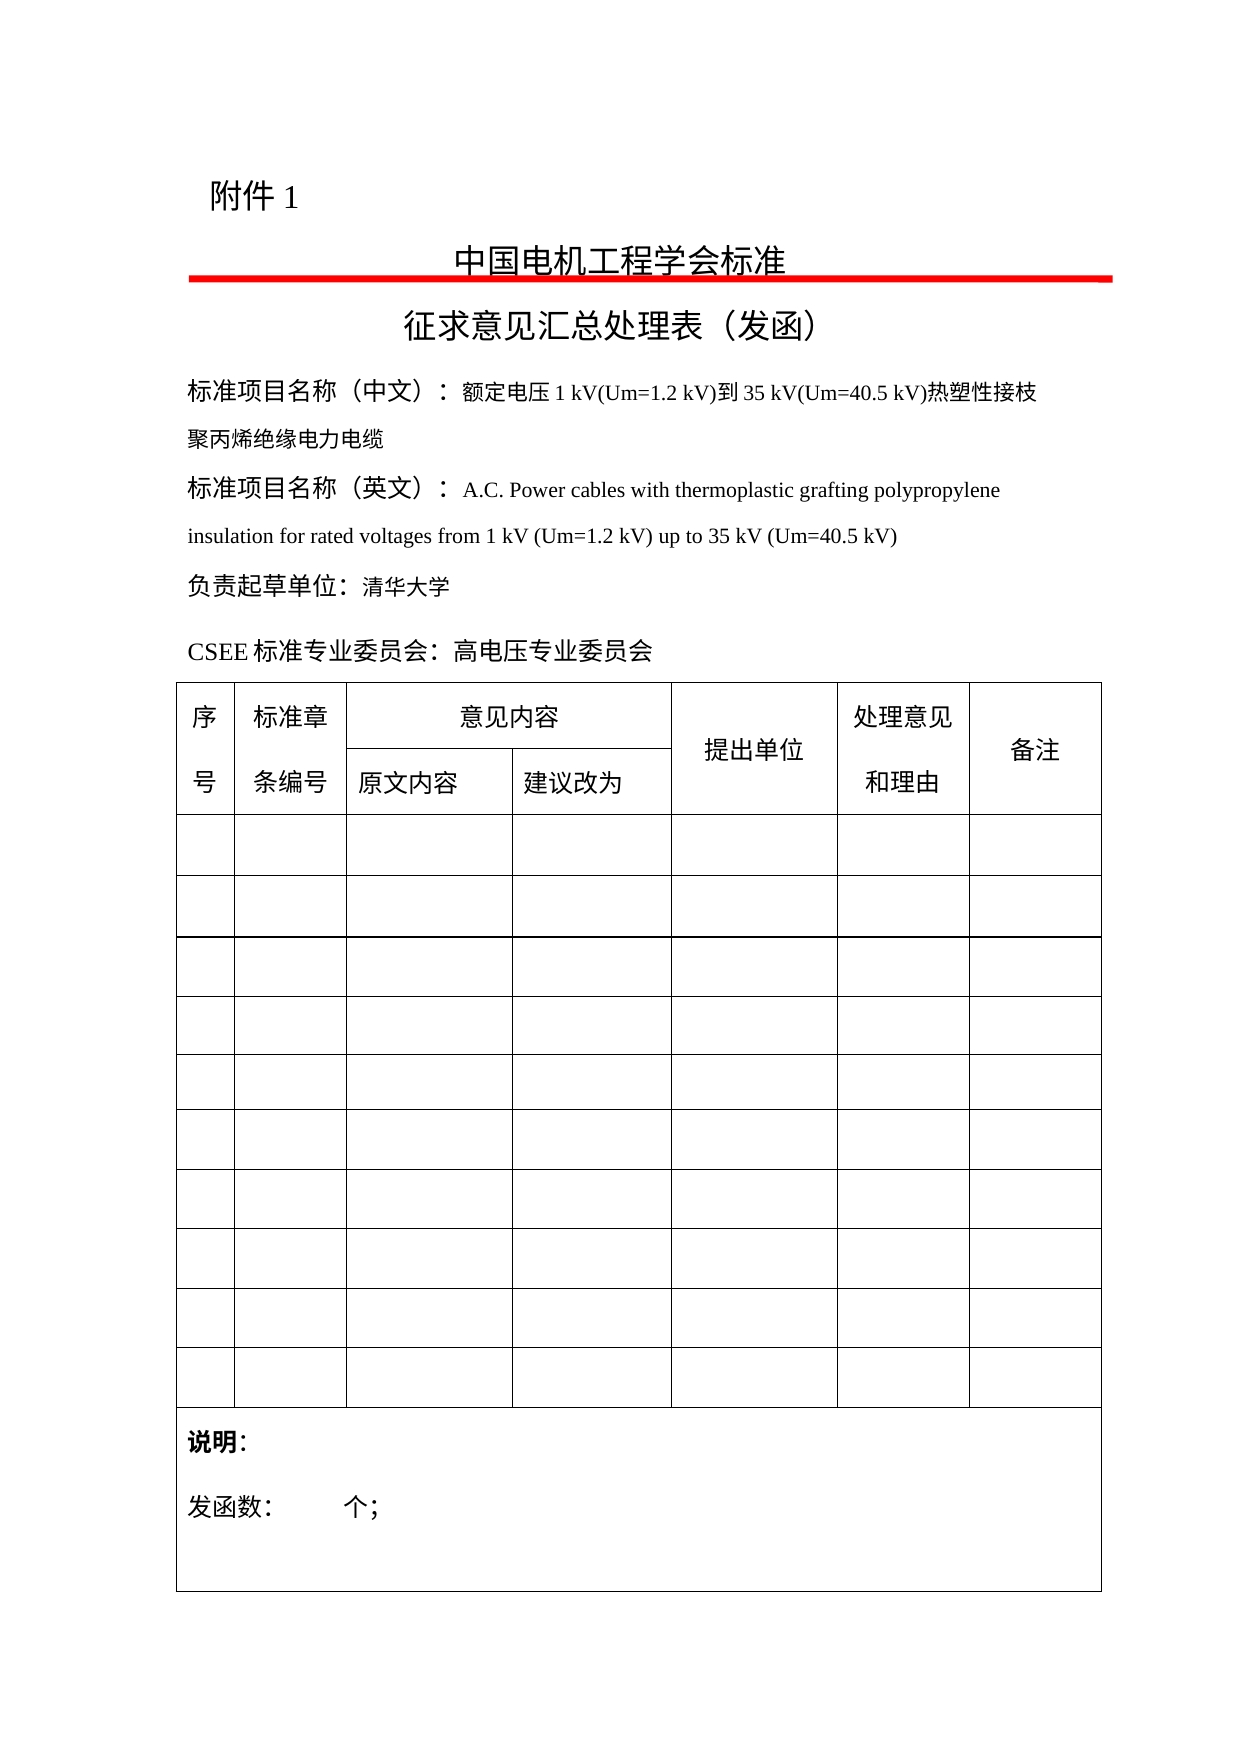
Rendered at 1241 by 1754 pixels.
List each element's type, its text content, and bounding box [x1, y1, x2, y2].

table_cell [838, 1170, 969, 1228]
table_cell [672, 938, 837, 996]
table_cell [177, 815, 234, 875]
table_cell [177, 1170, 234, 1228]
text 负责起草单位：清华大学 [187, 552, 1053, 617]
table_cell [838, 815, 969, 875]
table_cell [970, 997, 1101, 1054]
table_cell [970, 1289, 1101, 1347]
table_cell [513, 1229, 671, 1288]
table_cell [970, 1110, 1101, 1168]
table_cell [838, 1229, 969, 1288]
table_cell [838, 997, 969, 1054]
table_cell [513, 997, 671, 1054]
table_header 标准章条编号 [235, 683, 346, 814]
text CSEE标准专业委员会：高电压专业委员会 [187, 617, 1053, 682]
table_cell [177, 1055, 234, 1109]
table_cell [838, 1289, 969, 1347]
table_cell [970, 1055, 1101, 1109]
table_cell [513, 1055, 671, 1109]
table_cell [235, 815, 346, 875]
table_cell [672, 1289, 837, 1347]
table_cell [347, 815, 512, 875]
table_header 备注 [970, 683, 1101, 814]
table_cell [970, 938, 1101, 996]
table_cell [672, 1110, 837, 1168]
table_cell [513, 815, 671, 875]
table_cell [672, 815, 837, 875]
table_cell [235, 1055, 346, 1109]
text 附件1 [209, 162, 1053, 227]
table_cell [838, 876, 969, 936]
table_cell [347, 1170, 512, 1228]
table_cell [235, 997, 346, 1054]
table_cell [235, 1170, 346, 1228]
table_cell [177, 1110, 234, 1168]
table_cell [177, 1348, 234, 1407]
table_cell [672, 1170, 837, 1228]
table_cell [970, 1170, 1101, 1228]
table_cell [513, 1289, 671, 1347]
table_cell [177, 938, 234, 996]
table_cell [235, 1348, 346, 1407]
table_cell [347, 1229, 512, 1288]
table_cell [970, 1229, 1101, 1288]
table_cell [347, 938, 512, 996]
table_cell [177, 1408, 1101, 1591]
table_cell [347, 876, 512, 936]
table_cell [347, 997, 512, 1054]
table_cell [672, 1229, 837, 1288]
table_cell [513, 1110, 671, 1168]
text 标准项目名称（英文）：A.C. Power cables with thermoplastic grafting polypropylene insulation for rated voltages from 1 kV (Um=1.2 kV) up to 35 kV (Um=40.5 kV) [187, 454, 1053, 552]
table_header 意见内容 [347, 683, 671, 748]
table_cell [347, 1348, 512, 1407]
table_cell [347, 1289, 512, 1347]
table_cell [838, 938, 969, 996]
table_cell [672, 1055, 837, 1109]
table_cell [235, 1289, 346, 1347]
table_cell [235, 1110, 346, 1168]
table_cell [838, 1055, 969, 1109]
table_cell [672, 1348, 837, 1407]
table_header 序号 [177, 683, 234, 814]
table_cell [235, 938, 346, 996]
table_cell 建议改为 [513, 749, 671, 814]
table_cell [347, 1055, 512, 1109]
text 征求意见汇总处理表（发函） [187, 292, 1053, 357]
table_cell [235, 876, 346, 936]
table_cell [177, 1289, 234, 1347]
table_cell [970, 815, 1101, 875]
table_cell [672, 876, 837, 936]
table_cell [970, 1348, 1101, 1407]
table_cell [838, 1348, 969, 1407]
table_cell 原文内容 [347, 749, 512, 814]
table_cell [513, 876, 671, 936]
table_cell [177, 876, 234, 936]
table_cell [513, 938, 671, 996]
text 标准项目名称（中文）：额定电压1 kV(Um=1.2 kV)到35 kV(Um=40.5 kV)热塑性接枝聚丙烯绝缘电力电缆 [187, 357, 1053, 454]
table_cell [177, 1229, 234, 1288]
table_cell [235, 1229, 346, 1288]
table_cell [970, 876, 1101, 936]
text 中国电机工程学会标准 [187, 227, 1053, 292]
table_cell [177, 997, 234, 1054]
table_header 提出单位 [672, 683, 837, 814]
table_cell [672, 997, 837, 1054]
table_cell [513, 1348, 671, 1407]
table_cell [838, 1110, 969, 1168]
table_cell [347, 1110, 512, 1168]
table_header 处理意见和理由 [838, 683, 969, 814]
table_cell [513, 1170, 671, 1228]
